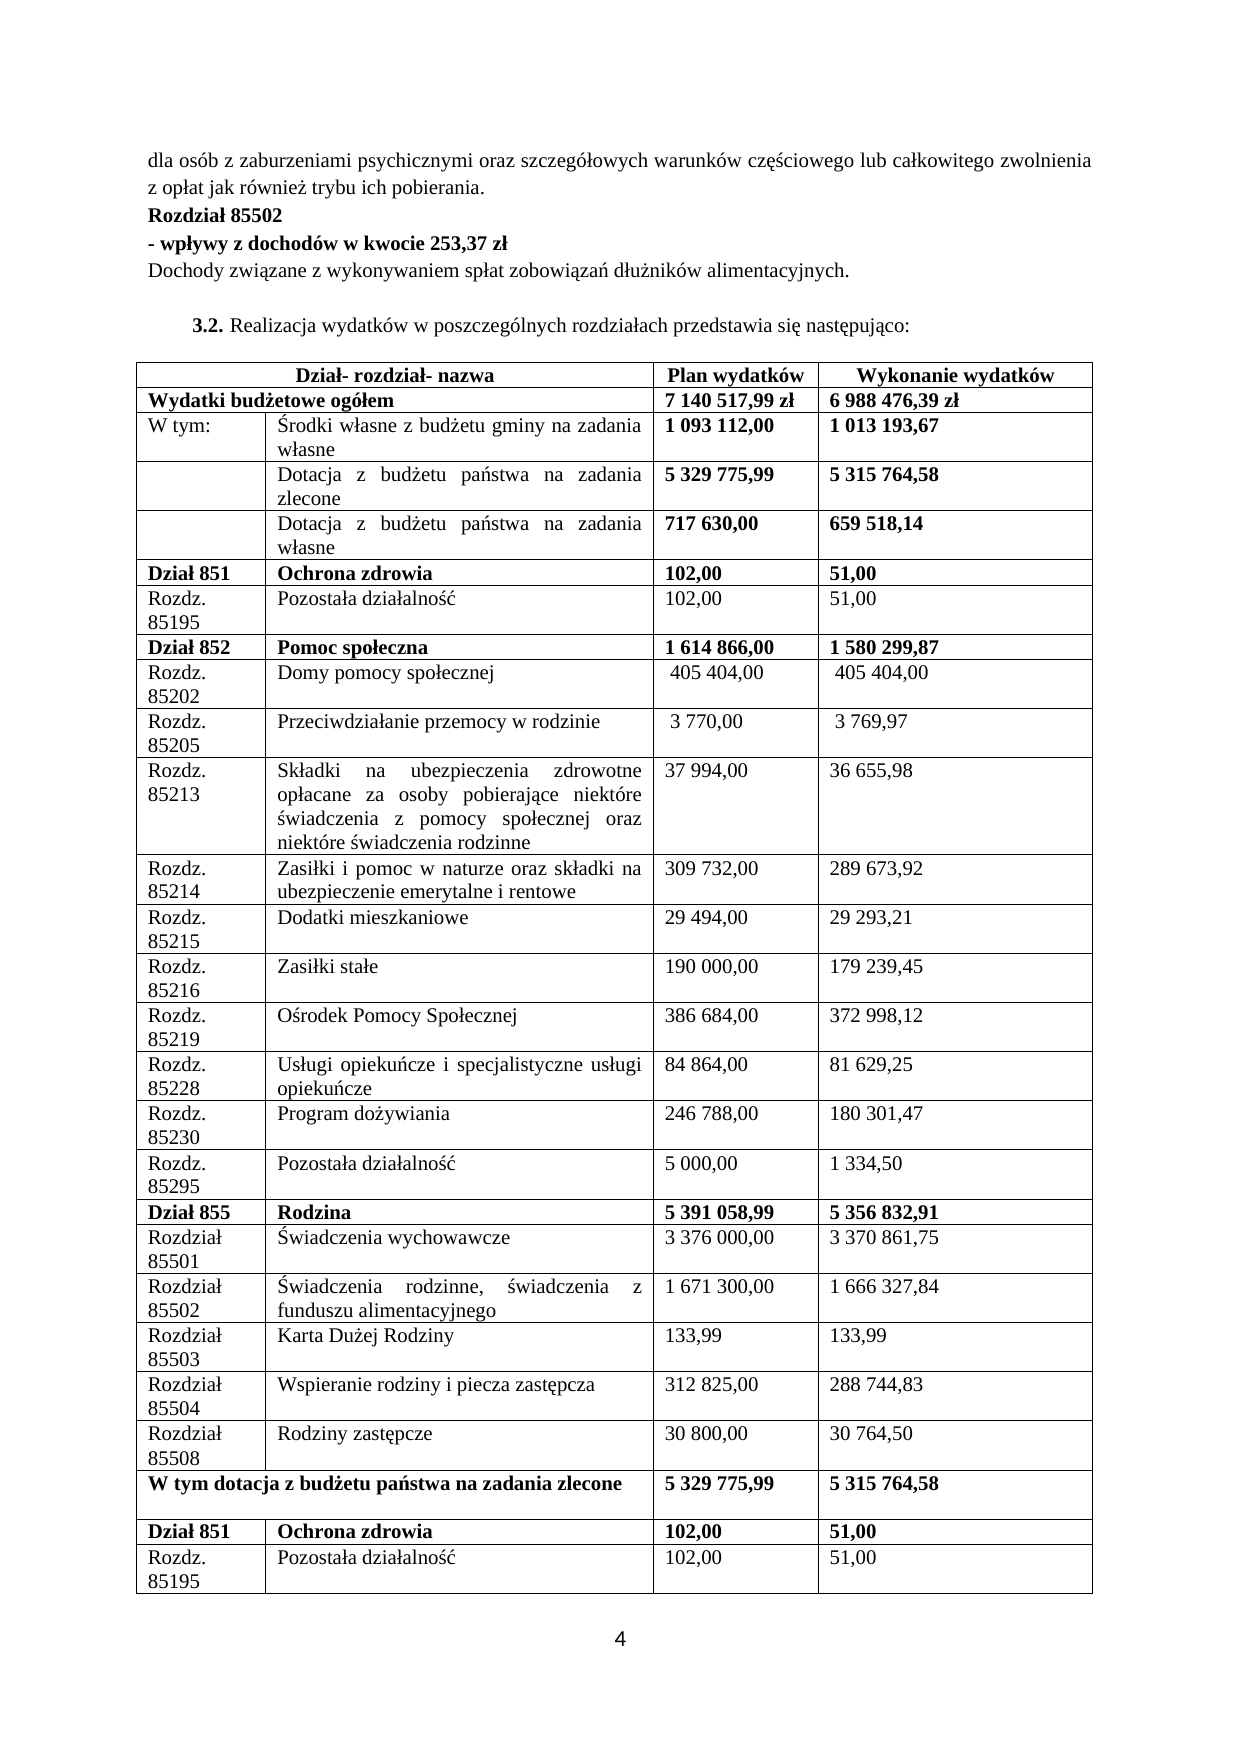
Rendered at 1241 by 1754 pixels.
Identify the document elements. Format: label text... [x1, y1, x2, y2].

table_cell 133,99 [654, 1323, 818, 1371]
table_cell 288 744,83 [819, 1372, 1092, 1420]
table_cell Rozdział 85502 [137, 1274, 265, 1322]
table_cell 29 293,21 [819, 905, 1092, 953]
table_cell Rozdz. 85230 [137, 1101, 265, 1149]
table_cell Pozostała działalność [266, 1545, 653, 1593]
table_cell 102,00 [654, 560, 818, 584]
table_cell Rozdz. 85216 [137, 954, 265, 1002]
table_cell 37 994,00 [654, 758, 818, 854]
table_cell Rozdział 85504 [137, 1372, 265, 1420]
table_cell 102,00 [654, 586, 818, 634]
table_cell 386 684,00 [654, 1003, 818, 1051]
table_cell 51,00 [819, 1520, 1092, 1543]
table_cell 84 864,00 [654, 1052, 818, 1100]
table_cell Usługi opiekuńcze i specjalistyczne usługi opiekuńcze [266, 1052, 653, 1100]
table_cell 6 988 476,39 zł [819, 388, 1092, 412]
table_header Dział- rozdział- nazwa [137, 363, 653, 387]
table_cell 1 671 300,00 [654, 1274, 818, 1322]
table_cell 51,00 [819, 586, 1092, 634]
table_header Wykonanie wydatków [819, 363, 1092, 387]
table_cell 5 329 775,99 [654, 462, 818, 510]
table_cell 102,00 [654, 1545, 818, 1593]
table_cell Zasiłki i pomoc w naturze oraz składki na ubezpieczenie emerytalne i rentowe [266, 855, 653, 903]
table_cell 30 764,50 [819, 1421, 1092, 1469]
table_cell Wspieranie rodziny i piecza zastępcza [266, 1372, 653, 1420]
table_cell Rozdz. 85205 [137, 709, 265, 757]
table_cell 7 140 517,99 zł [654, 388, 818, 412]
table_cell 5 000,00 [654, 1150, 818, 1198]
table_cell Dział 852 [137, 635, 265, 659]
table_cell Rozdz. 85195 [137, 1545, 265, 1593]
table_cell Przeciwdziałanie przemocy w rodzinie [266, 709, 653, 757]
text Rozdział 85502 [148, 203, 1093, 227]
table_cell Świadczenia rodzinne, świadczenia z funduszu alimentacyjnego [266, 1274, 653, 1322]
table_cell Rozdz. 85213 [137, 758, 265, 854]
table_cell Karta Dużej Rodziny [266, 1323, 653, 1371]
table_cell Ochrona zdrowia [266, 1520, 653, 1543]
table_cell 1 013 193,67 [819, 413, 1092, 461]
table_cell Rozdział 85508 [137, 1421, 265, 1469]
table_cell 405 404,00 [819, 660, 1092, 708]
table_cell Dotacja z budżetu państwa na zadania zlecone [266, 462, 653, 510]
table_cell Rodziny zastępcze [266, 1421, 653, 1469]
text - wpływy z dochodów w kwocie 253,37 zł [148, 230, 1093, 254]
table_cell Program dożywiania [266, 1101, 653, 1149]
table_cell 180 301,47 [819, 1101, 1092, 1149]
table_cell 5 391 058,99 [654, 1200, 818, 1224]
table_cell Składki na ubezpieczenia zdrowotne opłacane za osoby pobierające niektóre świadczenia z pomocy społecznej oraz niektóre świadczenia rodzinne [266, 758, 653, 854]
table_cell 179 239,45 [819, 954, 1092, 1002]
table_cell Wydatki budżetowe ogółem [137, 388, 653, 412]
table_cell 372 998,12 [819, 1003, 1092, 1051]
table_cell [137, 462, 265, 510]
table_cell 81 629,25 [819, 1052, 1092, 1100]
table_cell Rozdział 85501 [137, 1225, 265, 1273]
table_cell 1 580 299,87 [819, 635, 1092, 659]
table_cell 405 404,00 [654, 660, 818, 708]
table_header Plan wydatków [654, 363, 818, 387]
table_cell 659 518,14 [819, 511, 1092, 559]
table_cell Rozdział 85503 [137, 1323, 265, 1371]
table_cell Zasiłki stałe [266, 954, 653, 1002]
table_cell Dział 851 [137, 1520, 265, 1543]
table_cell 5 329 775,99 [654, 1471, 818, 1518]
table_cell 5 356 832,91 [819, 1200, 1092, 1224]
table_cell 3 370 861,75 [819, 1225, 1092, 1273]
table_cell Dotacja z budżetu państwa na zadania własne [266, 511, 653, 559]
table_cell Dział 855 [137, 1200, 265, 1224]
table_cell Ochrona zdrowia [266, 560, 653, 584]
table_cell 717 630,00 [654, 511, 818, 559]
table_cell Pozostała działalność [266, 1150, 653, 1198]
table_cell Dodatki mieszkaniowe [266, 905, 653, 953]
table_cell 289 673,92 [819, 855, 1092, 903]
table_cell 1 614 866,00 [654, 635, 818, 659]
table_cell Pozostała działalność [266, 586, 653, 634]
table_cell 1 666 327,84 [819, 1274, 1092, 1322]
table_cell 5 315 764,58 [819, 1471, 1092, 1518]
table_cell 312 825,00 [654, 1372, 818, 1420]
table_cell 246 788,00 [654, 1101, 818, 1149]
table_cell Środki własne z budżetu gminy na zadania własne [266, 413, 653, 461]
table_cell Rozdz. 85202 [137, 660, 265, 708]
table_cell 3 770,00 [654, 709, 818, 757]
table_cell W tym: [137, 413, 265, 461]
table_cell Pomoc społeczna [266, 635, 653, 659]
list Realizacja wydatków w poszczególnych rozdziałach przedstawia się następująco: [192, 313, 1093, 337]
table_cell 309 732,00 [654, 855, 818, 903]
table_cell 5 315 764,58 [819, 462, 1092, 510]
table_cell 29 494,00 [654, 905, 818, 953]
table_cell 36 655,98 [819, 758, 1092, 854]
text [148, 148, 1093, 199]
table_cell Rozdz. 85228 [137, 1052, 265, 1100]
table_cell Rozdz. 85195 [137, 586, 265, 634]
table_cell Rozdz. 85215 [137, 905, 265, 953]
table_cell Świadczenia wychowawcze [266, 1225, 653, 1273]
table_cell Rozdz. 85295 [137, 1150, 265, 1198]
table_cell Rozdz. 85219 [137, 1003, 265, 1051]
table_cell Rozdz. 85214 [137, 855, 265, 903]
table_cell 190 000,00 [654, 954, 818, 1002]
table_cell 133,99 [819, 1323, 1092, 1371]
table_cell 1 334,50 [819, 1150, 1092, 1198]
table_cell Dział 851 [137, 560, 265, 584]
table_cell W tym dotacja z budżetu państwa na zadania zlecone [137, 1471, 653, 1518]
table_cell 3 769,97 [819, 709, 1092, 757]
table_cell 102,00 [654, 1520, 818, 1543]
table_cell Ośrodek Pomocy Społecznej [266, 1003, 653, 1051]
table_cell 51,00 [819, 560, 1092, 584]
table_cell Domy pomocy społecznej [266, 660, 653, 708]
table_cell 51,00 [819, 1545, 1092, 1593]
text Dochody związane z wykonywaniem spłat zobowiązań dłużników alimentacyjnych. [148, 258, 1093, 282]
table_cell Rodzina [266, 1200, 653, 1224]
table_cell [137, 511, 265, 559]
table_cell 1 093 112,00 [654, 413, 818, 461]
table_cell 30 800,00 [654, 1421, 818, 1469]
table_cell 3 376 000,00 [654, 1225, 818, 1273]
